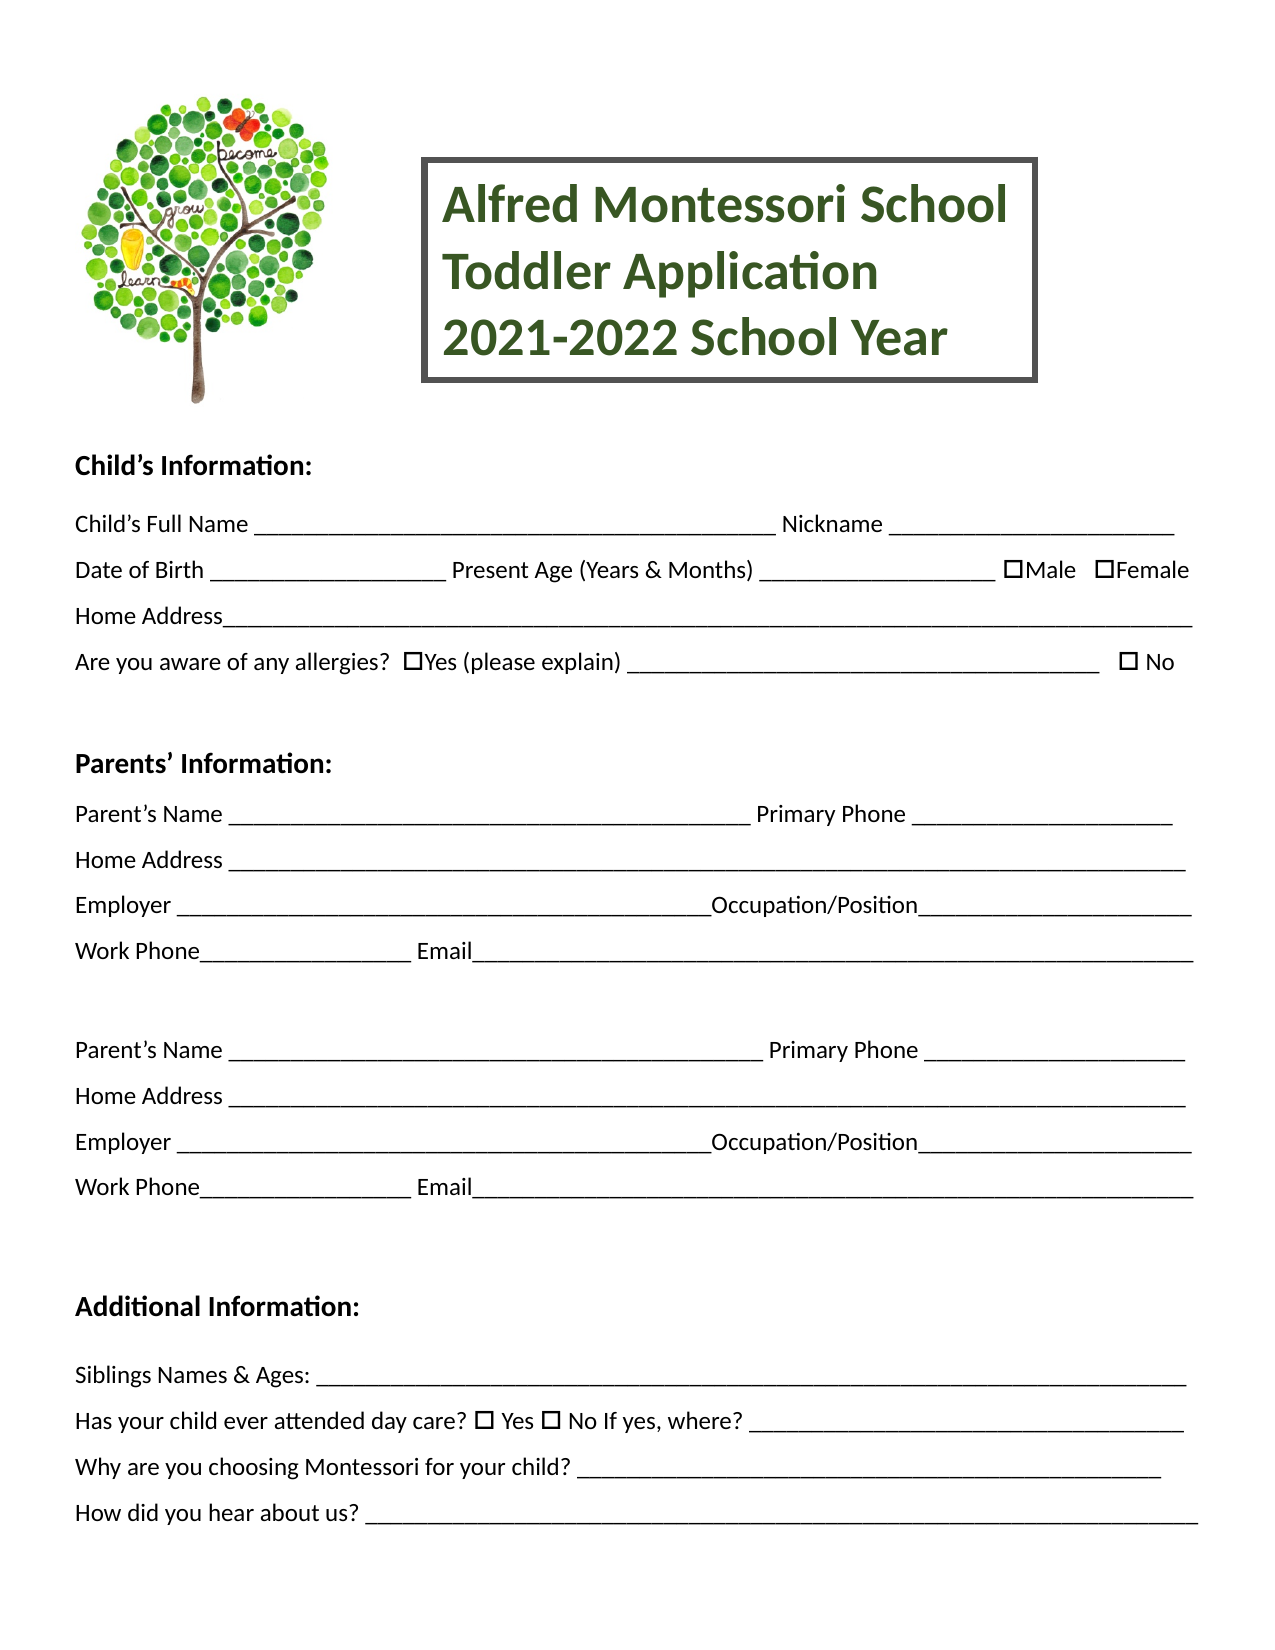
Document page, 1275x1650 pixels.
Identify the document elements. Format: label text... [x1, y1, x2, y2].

text Home Address _____________________________________________________________________________ [75, 844, 1200, 874]
text Home Address _____________________________________________________________________________ [75, 1080, 1200, 1111]
text Parent’s Name ___________________________________________ Primary Phone _____________________ [75, 1034, 1200, 1065]
text Parent’s Name __________________________________________ Primary Phone _____________________ [75, 798, 1200, 829]
text Employer ___________________________________________Occupation/Position______________________ [75, 1126, 1200, 1156]
text How did you hear about us? ___________________________________________________________________ [75, 1497, 1200, 1527]
text Date of Birth ___________________ Present Age (Years & Months) ___________________ Male Female [75, 554, 1200, 585]
picture [75, 75, 336, 423]
text Why are you choosing Montessori for your child? _______________________________________________ [75, 1451, 1200, 1482]
text Work Phone_________________ Email__________________________________________________________ [75, 935, 1200, 966]
text Child’s Full Name __________________________________________ Nickname _______________________ [75, 508, 1200, 539]
text Has your child ever attended day care? Yes No If yes, where? ___________________________________ [75, 1405, 1200, 1436]
text Child’s Information: [75, 447, 1200, 482]
text Employer ___________________________________________Occupation/Position______________________ [75, 890, 1200, 920]
text Work Phone_________________ Email__________________________________________________________ [75, 1171, 1200, 1202]
text Are you aware of any allergies? Yes (please explain) ______________________________________ No [75, 646, 1200, 676]
text Siblings Names & Ages: ______________________________________________________________________ [75, 1360, 1200, 1390]
text Parents’ Information: [75, 745, 1200, 780]
text Additional Information: [75, 1288, 1200, 1324]
text Home Address______________________________________________________________________________ [75, 600, 1200, 630]
